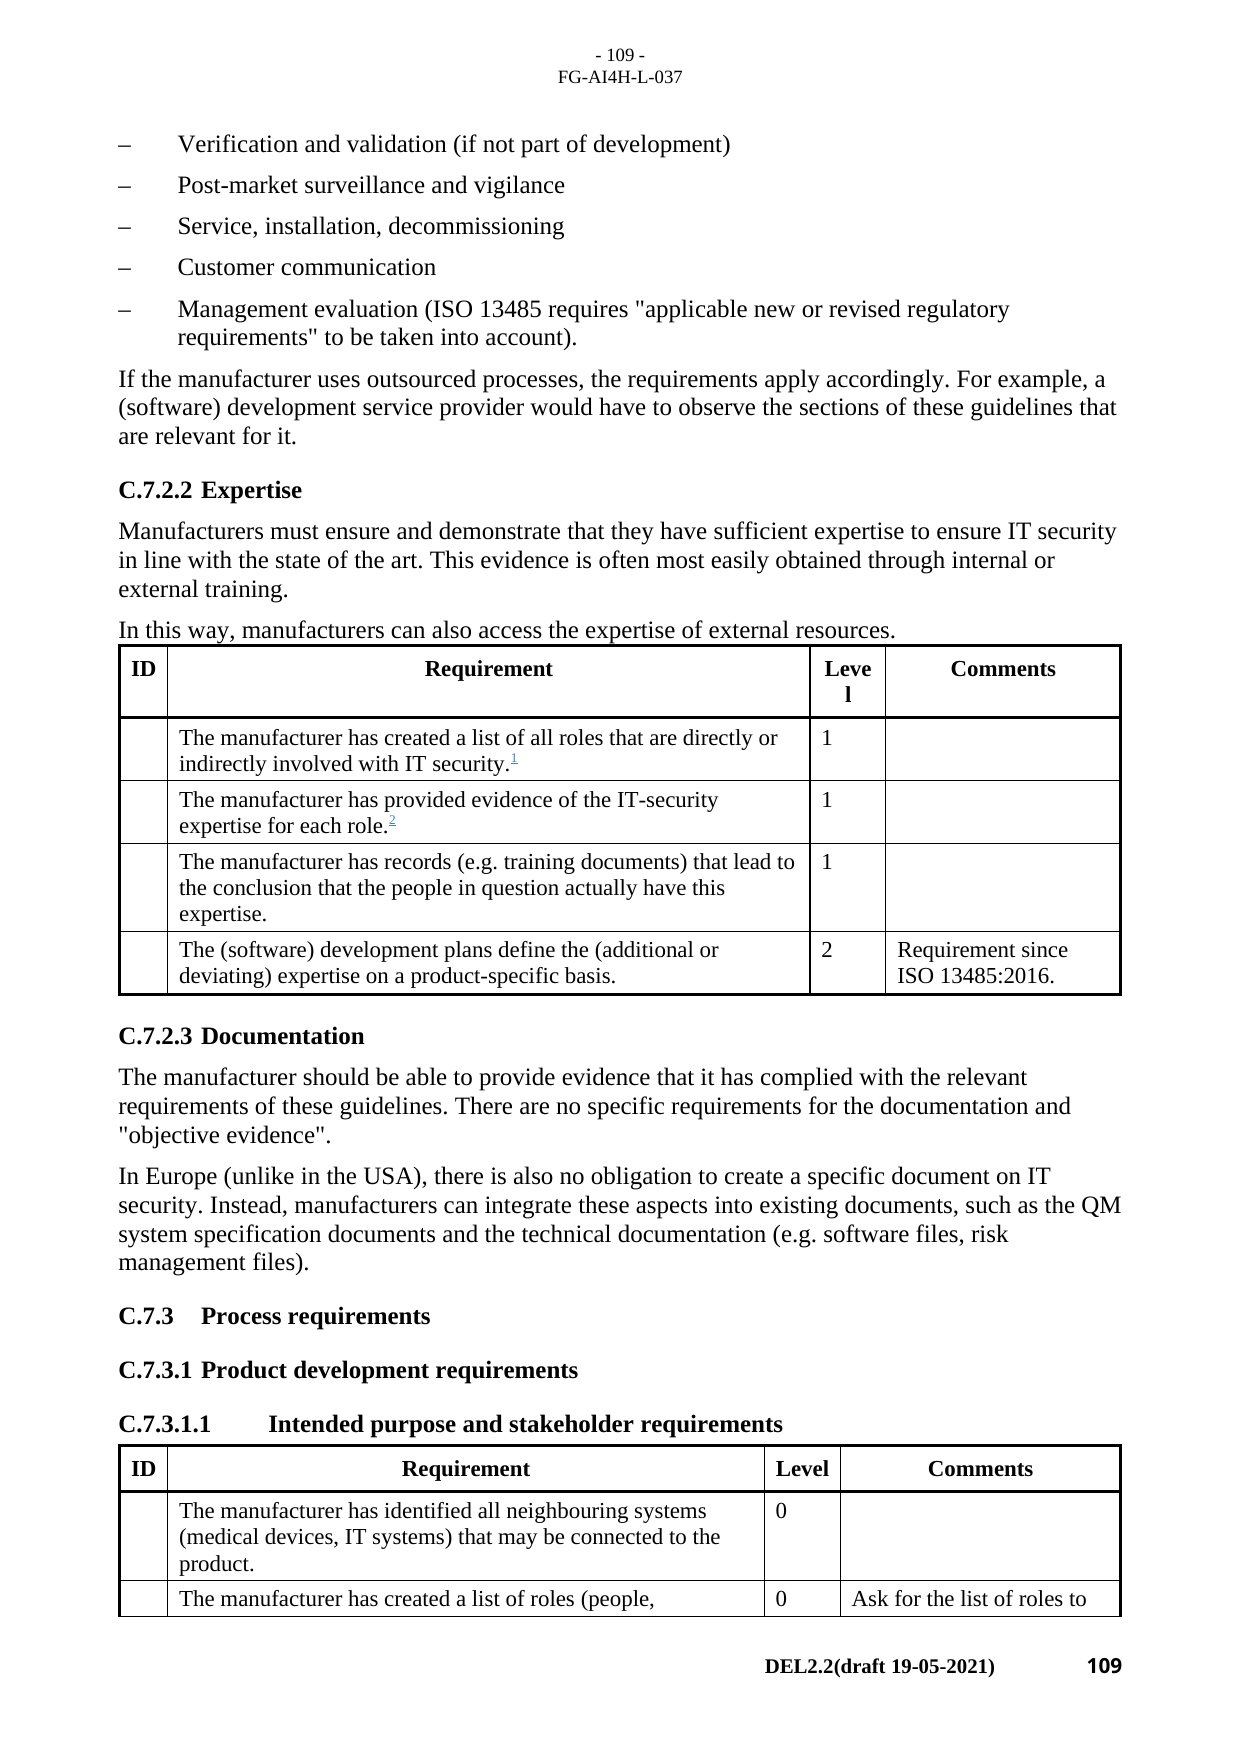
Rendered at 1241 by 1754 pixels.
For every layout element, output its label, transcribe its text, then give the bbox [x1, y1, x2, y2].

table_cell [168, 1581, 764, 1616]
text Documentation [118, 1021, 1122, 1050]
table_cell [121, 844, 167, 931]
table_cell [121, 1493, 167, 1580]
table_header Level [811, 647, 885, 716]
list Verification and validation (if not part of development) [118, 129, 1122, 157]
text If the manufacturer uses outsourced processes, the requirements apply accordingly. For example, a (software) development service provider would have to observe the sections of these guidelines that are relevant for it. [118, 364, 1122, 450]
list Service, installation, decommissioning [118, 211, 1122, 240]
table_cell The manufacturer has provided evidence of the IT-security expertise for each role.2 [168, 781, 809, 842]
text In Europe (unlike in the USA), there is also no obligation to create a specific document on IT security. Instead, manufacturers can integrate these aspects into existing documents, such as the QM system specification documents and the technical documentation (e.g. software files, risk management files). [118, 1161, 1122, 1276]
table_header Requirement [168, 1447, 764, 1490]
table_cell 1 [811, 719, 885, 780]
table_cell 0 [765, 1581, 840, 1616]
table_cell 2 [811, 932, 885, 993]
table_header ID [121, 647, 167, 716]
list Customer communication [118, 252, 1122, 281]
table_cell The manufacturer has records (e.g. training documents) that lead to the conclusion that the people in question actually have this expertise. [168, 844, 809, 931]
table_header Requirement [168, 647, 809, 716]
table_cell 1 [811, 781, 885, 842]
table_cell Ask for the list of roles to be shown. [841, 1581, 1119, 1616]
table_cell [886, 844, 1119, 931]
table_cell [121, 932, 167, 993]
table_header Comments [886, 647, 1119, 716]
table_cell The (software) development plans define the (additional or deviating) expertise on a product-specific basis. [168, 932, 809, 993]
table_cell [121, 1581, 167, 1616]
text Product development requirements [118, 1355, 1122, 1384]
table_cell [121, 719, 167, 780]
text In this way, manufacturers can also access the expertise of external resources. [118, 615, 1122, 644]
table_cell [886, 719, 1119, 780]
text The manufacturer should be able to provide evidence that it has complied with the relevant requirements of these guidelines. There are no specific requirements for the documentation and "objective evidence". [118, 1062, 1122, 1149]
table_cell [121, 781, 167, 842]
table_cell The manufacturer has identified all neighbouring systems (medical devices, IT systems) that may be connected to the product. [168, 1493, 764, 1580]
table_cell [886, 781, 1119, 842]
table_cell Requirement since ISO 13485:2016. [886, 932, 1119, 993]
text Intended purpose and stakeholder requirements [118, 1409, 1122, 1437]
text Process requirements [118, 1301, 1122, 1330]
text Expertise [118, 475, 1122, 504]
list Management evaluation (ISO 13485 requires "applicable new or revised regulatory requirements" to be taken into account). [118, 294, 1122, 351]
table_header Comments [841, 1447, 1119, 1490]
table_cell The manufacturer has created a list of all roles that are directly or indirectly involved with IT security.1 [168, 719, 809, 780]
table_cell 1 [811, 844, 885, 931]
text Manufacturers must ensure and demonstrate that they have sufficient expertise to ensure IT security in line with the state of the art. This evidence is often most easily obtained through internal or external training. [118, 516, 1122, 602]
table_cell 0 [765, 1493, 840, 1580]
table_header ID [121, 1447, 167, 1490]
list Post-market surveillance and vigilance [118, 170, 1122, 199]
table_header Level [765, 1447, 840, 1490]
table_cell [841, 1493, 1119, 1580]
